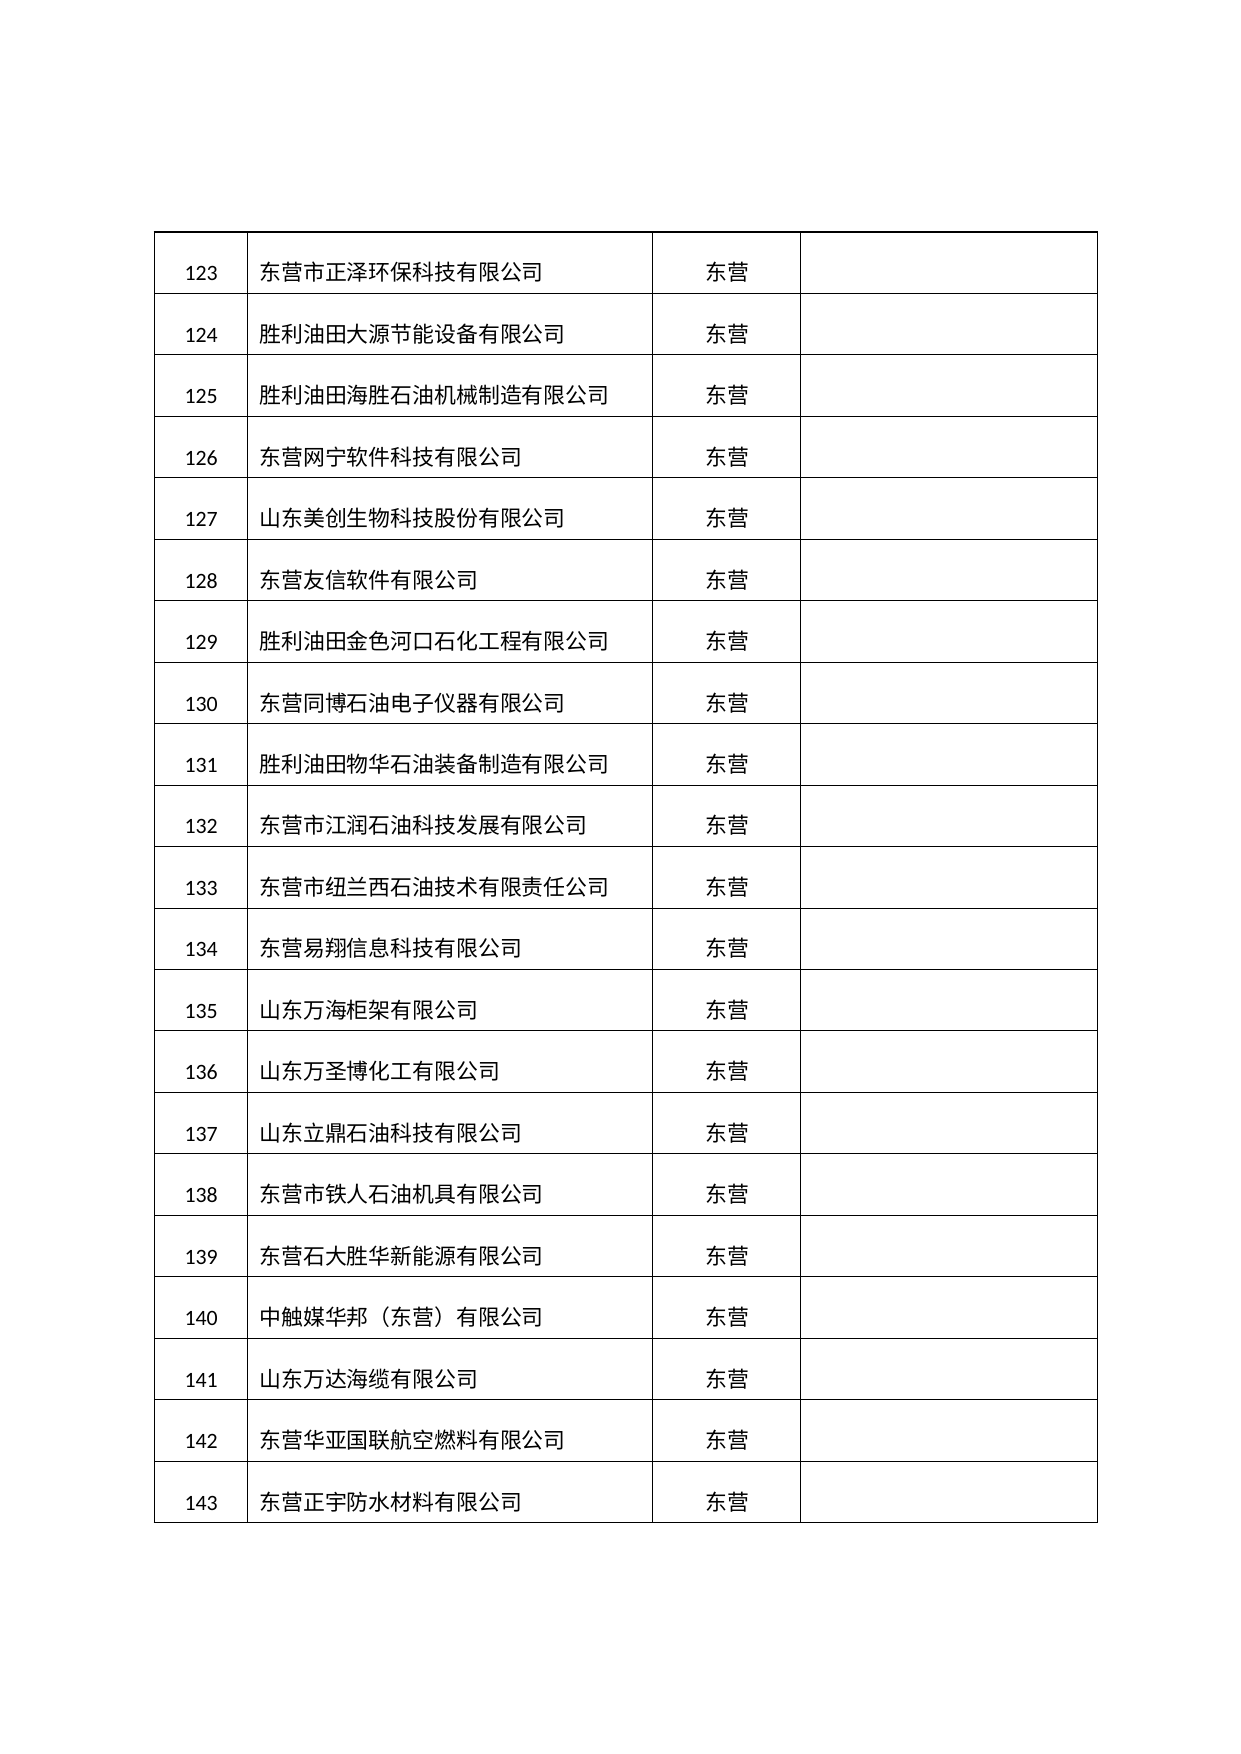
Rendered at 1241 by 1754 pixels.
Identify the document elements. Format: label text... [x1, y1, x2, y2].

table_cell 胜利油田海胜石油机械制造有限公司 [248, 355, 652, 416]
table_cell 东营市纽兰西石油技术有限责任公司 [248, 847, 652, 907]
table_cell 137 [155, 1093, 247, 1153]
table_cell 138 [155, 1154, 247, 1215]
table_cell 141 [155, 1339, 247, 1399]
table_cell 128 [155, 540, 247, 600]
table_cell 胜利油田大源节能设备有限公司 [248, 294, 652, 354]
table_cell 123 [155, 233, 247, 293]
table_cell 东营 [653, 355, 800, 416]
table_cell [801, 1154, 1097, 1215]
table_cell 131 [155, 724, 247, 784]
table_cell 中触媒华邦（东营）有限公司 [248, 1277, 652, 1338]
table_cell 东营 [653, 1154, 800, 1215]
table_cell 东营市铁人石油机具有限公司 [248, 1154, 652, 1215]
table_cell 143 [155, 1462, 247, 1522]
table_cell 东营易翔信息科技有限公司 [248, 909, 652, 969]
table_cell 胜利油田金色河口石化工程有限公司 [248, 601, 652, 662]
table_cell 东营 [653, 786, 800, 846]
table_cell [801, 540, 1097, 600]
table_cell 东营市江润石油科技发展有限公司 [248, 786, 652, 846]
table_cell 山东万海柜架有限公司 [248, 970, 652, 1030]
table_cell 东营市正泽环保科技有限公司 [248, 233, 652, 293]
table_cell [801, 478, 1097, 539]
table_cell [801, 417, 1097, 477]
table_cell 东营 [653, 1093, 800, 1153]
table_cell [801, 1462, 1097, 1522]
table_cell 142 [155, 1400, 247, 1461]
table_cell 东营 [653, 294, 800, 354]
table_cell [801, 1339, 1097, 1399]
table_cell 东营 [653, 601, 800, 662]
table_cell 胜利油田物华石油装备制造有限公司 [248, 724, 652, 784]
table_cell [801, 355, 1097, 416]
table_cell 125 [155, 355, 247, 416]
table_cell 135 [155, 970, 247, 1030]
table_cell [801, 1031, 1097, 1092]
table_cell 东营 [653, 540, 800, 600]
table_cell 134 [155, 909, 247, 969]
table_cell 东营 [653, 847, 800, 907]
table_cell 东营石大胜华新能源有限公司 [248, 1216, 652, 1276]
table_cell 126 [155, 417, 247, 477]
table_cell 东营网宁软件科技有限公司 [248, 417, 652, 477]
table_cell [801, 847, 1097, 907]
table_cell 东营 [653, 1277, 800, 1338]
table_cell [801, 724, 1097, 784]
table_cell 130 [155, 663, 247, 723]
table_cell 东营 [653, 1339, 800, 1399]
table_cell [801, 909, 1097, 969]
table_cell 124 [155, 294, 247, 354]
table_cell 132 [155, 786, 247, 846]
table_cell [801, 1093, 1097, 1153]
table_cell 东营正宇防水材料有限公司 [248, 1462, 652, 1522]
table_cell 东营同博石油电子仪器有限公司 [248, 663, 652, 723]
table_cell 133 [155, 847, 247, 907]
table_cell 东营 [653, 1400, 800, 1461]
table_cell [801, 294, 1097, 354]
table_cell 山东美创生物科技股份有限公司 [248, 478, 652, 539]
table_cell 东营 [653, 417, 800, 477]
table_cell [801, 1277, 1097, 1338]
table_cell 136 [155, 1031, 247, 1092]
table_cell [801, 233, 1097, 293]
table_cell 山东万达海缆有限公司 [248, 1339, 652, 1399]
table_cell 129 [155, 601, 247, 662]
table_cell 140 [155, 1277, 247, 1338]
table_cell 山东万圣博化工有限公司 [248, 1031, 652, 1092]
table_cell [801, 663, 1097, 723]
table_cell 东营 [653, 909, 800, 969]
table_cell 东营华亚国联航空燃料有限公司 [248, 1400, 652, 1461]
table_cell [801, 1216, 1097, 1276]
table_cell 东营 [653, 970, 800, 1030]
table_cell 山东立鼎石油科技有限公司 [248, 1093, 652, 1153]
table_cell 东营 [653, 478, 800, 539]
table_cell 127 [155, 478, 247, 539]
table_cell 东营 [653, 663, 800, 723]
table_cell 东营 [653, 1031, 800, 1092]
table_cell [801, 1400, 1097, 1461]
table_cell [801, 970, 1097, 1030]
table_cell [801, 786, 1097, 846]
table_cell 东营 [653, 233, 800, 293]
table_cell 139 [155, 1216, 247, 1276]
table_cell 东营 [653, 1216, 800, 1276]
table_cell [801, 601, 1097, 662]
table_cell 东营 [653, 1462, 800, 1522]
table_cell 东营友信软件有限公司 [248, 540, 652, 600]
table_cell 东营 [653, 724, 800, 784]
